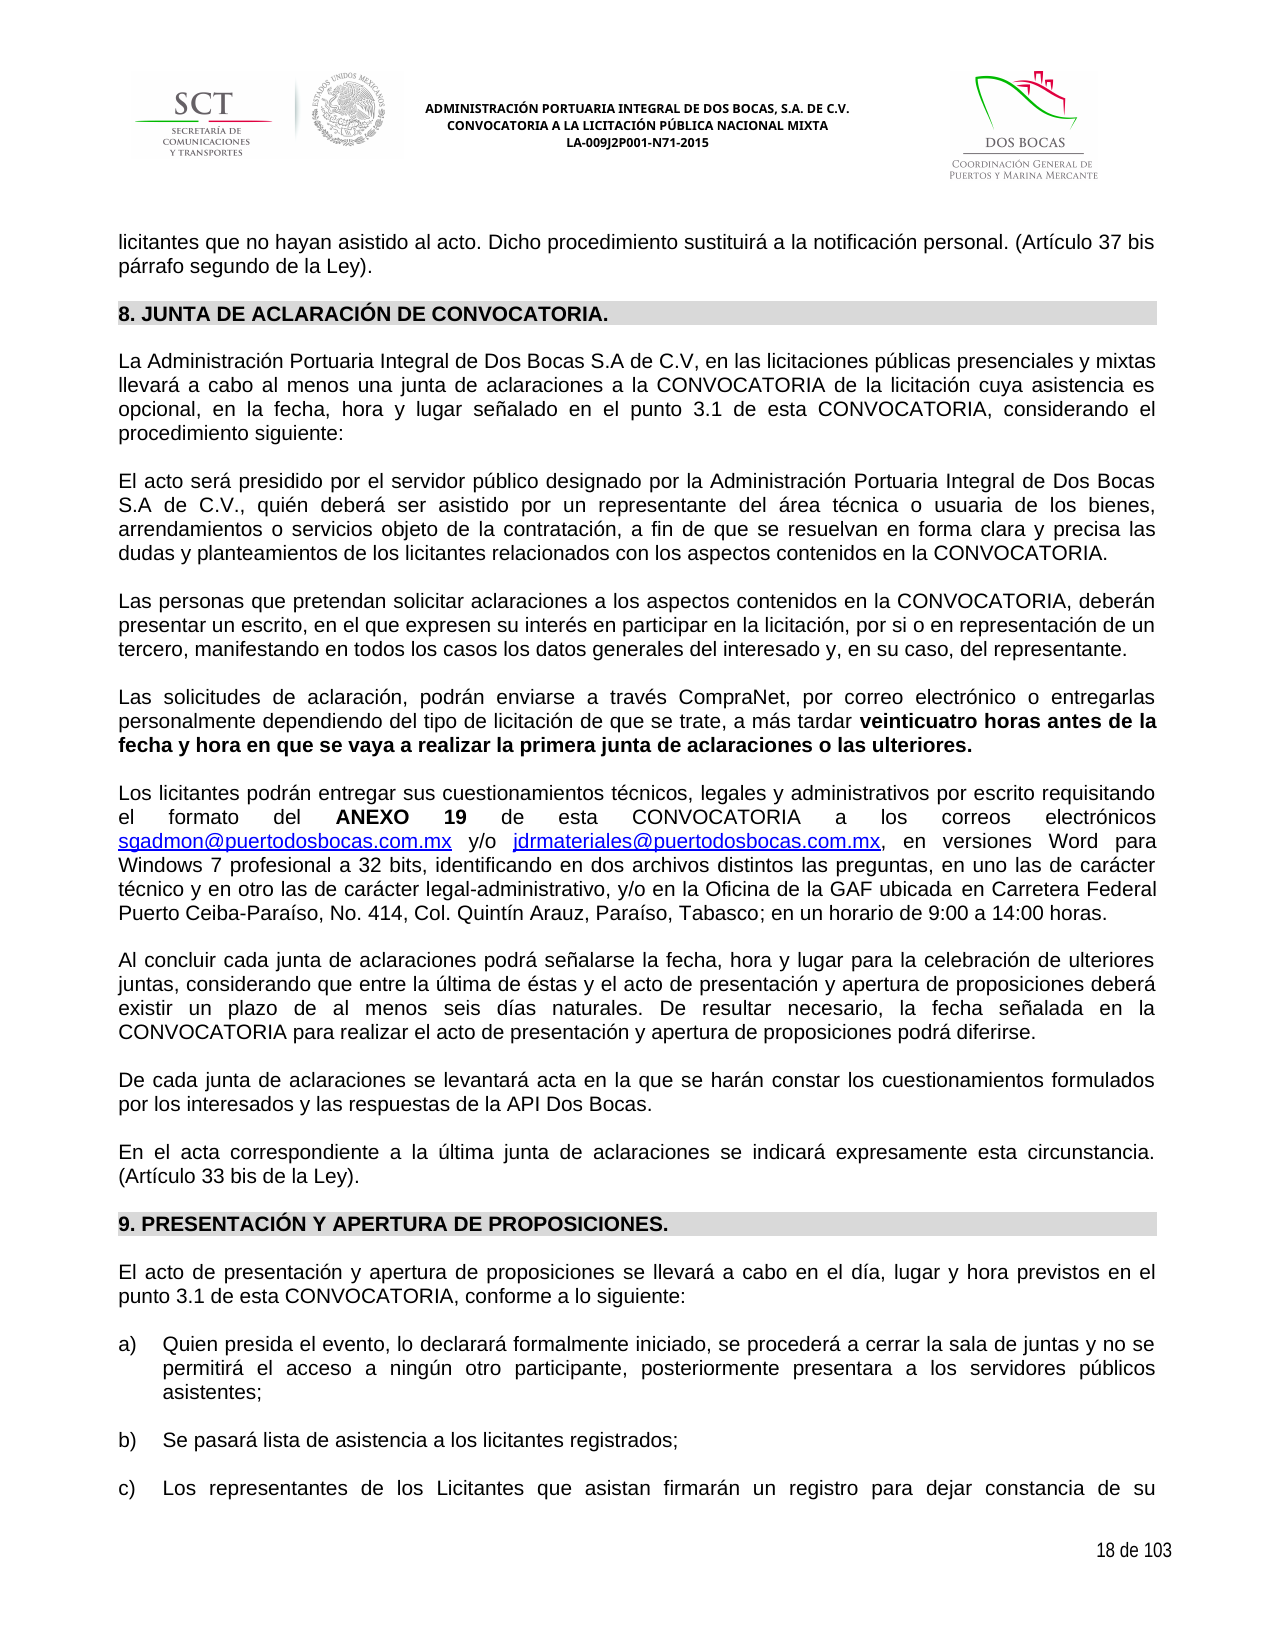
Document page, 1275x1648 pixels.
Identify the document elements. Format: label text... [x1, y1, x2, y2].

text La Administración Portuaria Integral de Dos Bocas S.A de C.V, en las licitaciones públicas presenciales y mixtas llevará a cabo al menos una junta de aclaraciones a la CONVOCATORIA de la licitación cuya asistencia es opcional, en la fecha, hora y lugar señalado en el punto 3.1 de esta CONVOCATORIA, considerando el procedimiento siguiente: [118, 349, 1157, 445]
list Quien presida el evento, lo declarará formalmente iniciado, se procederá a cerrar la sala de juntas y no se permitirá el acceso a ningún otro participante, posteriormente presentara a los servidores públicos asistentes; [118, 1332, 1157, 1403]
text De cada junta de aclaraciones se levantará acta en la que se harán constar los cuestionamientos formulados por los interesados y las respuestas de la API Dos Bocas. [118, 1068, 1157, 1116]
text Al concluir cada junta de aclaraciones podrá señalarse la fecha, hora y lugar para la celebración de ulteriores juntas, considerando que entre la última de éstas y el acto de presentación y apertura de proposiciones deberá existir un plazo de al menos seis días naturales. De resultar necesario, la fecha señalada en la CONVOCATORIA para realizar el acto de presentación y apertura de proposiciones podrá diferirse. [118, 948, 1157, 1044]
text Los licitantes podrán entregar sus cuestionamientos técnicos, legales y administrativos por escrito requisitando el formato del ANEXO 19 de esta CONVOCATORIA a los correos electrónicos sgadmon@puertodosbocas.com.mx y/o jdrmateriales@puertodosbocas.com.mx, en versiones Word para Windows 7 profesional a 32 bits, identificando en dos archivos distintos las preguntas, en uno las de carácter técnico y en otro las de carácter legal-administrativo, y/o en la Oficina de la GAF ubicada en Carretera Federal Puerto Ceiba-Paraíso, No. 414, Col. Quintín Arauz, Paraíso, Tabasco; en un horario de 9:00 a 14:00 horas. [118, 781, 1157, 924]
list Se pasará lista de asistencia a los licitantes registrados; [118, 1427, 1157, 1451]
text 8. JUNTA DE ACLARACIÓN DE CONVOCATORIA. [118, 301, 1157, 325]
text 9. PRESENTACIÓN Y APERTURA DE PROPOSICIONES. [118, 1212, 1157, 1236]
text El acto de presentación y apertura de proposiciones se llevará a cabo en el día, lugar y hora previstos en el punto 3.1 de esta CONVOCATORIA, conforme a lo siguiente: [118, 1260, 1157, 1308]
text Las solicitudes de aclaración, podrán enviarse a través CompraNet, por correo electrónico o entregarlas personalmente dependiendo del tipo de licitación de que se trate, a más tardar veinticuatro horas antes de la fecha y hora en que se vaya a realizar la primera junta de aclaraciones o las ulteriores. [118, 685, 1157, 757]
picture [131, 71, 405, 159]
text En el acta correspondiente a la última junta de aclaraciones se indicará expresamente esta circunstancia. (Artículo 33 bis de la Ley). [118, 1140, 1157, 1188]
picture [950, 71, 1098, 181]
text Las personas que pretendan solicitar aclaraciones a los aspectos contenidos en la CONVOCATORIA, deberán presentar un escrito, en el que expresen su interés en participar en la licitación, por si o en representación de un tercero, manifestando en todos los casos los datos generales del interesado y, en su caso, del representante. [118, 589, 1157, 661]
text El acto será presidido por el servidor público designado por la Administración Portuaria Integral de Dos Bocas S.A de C.V., quién deberá ser asistido por un representante del área técnica o usuaria de los bienes, arrendamientos o servicios objeto de la contratación, a fin de que se resuelvan en forma clara y precisa las dudas y planteamientos de los licitantes relacionados con los aspectos contenidos en la CONVOCATORIA. [118, 469, 1157, 565]
